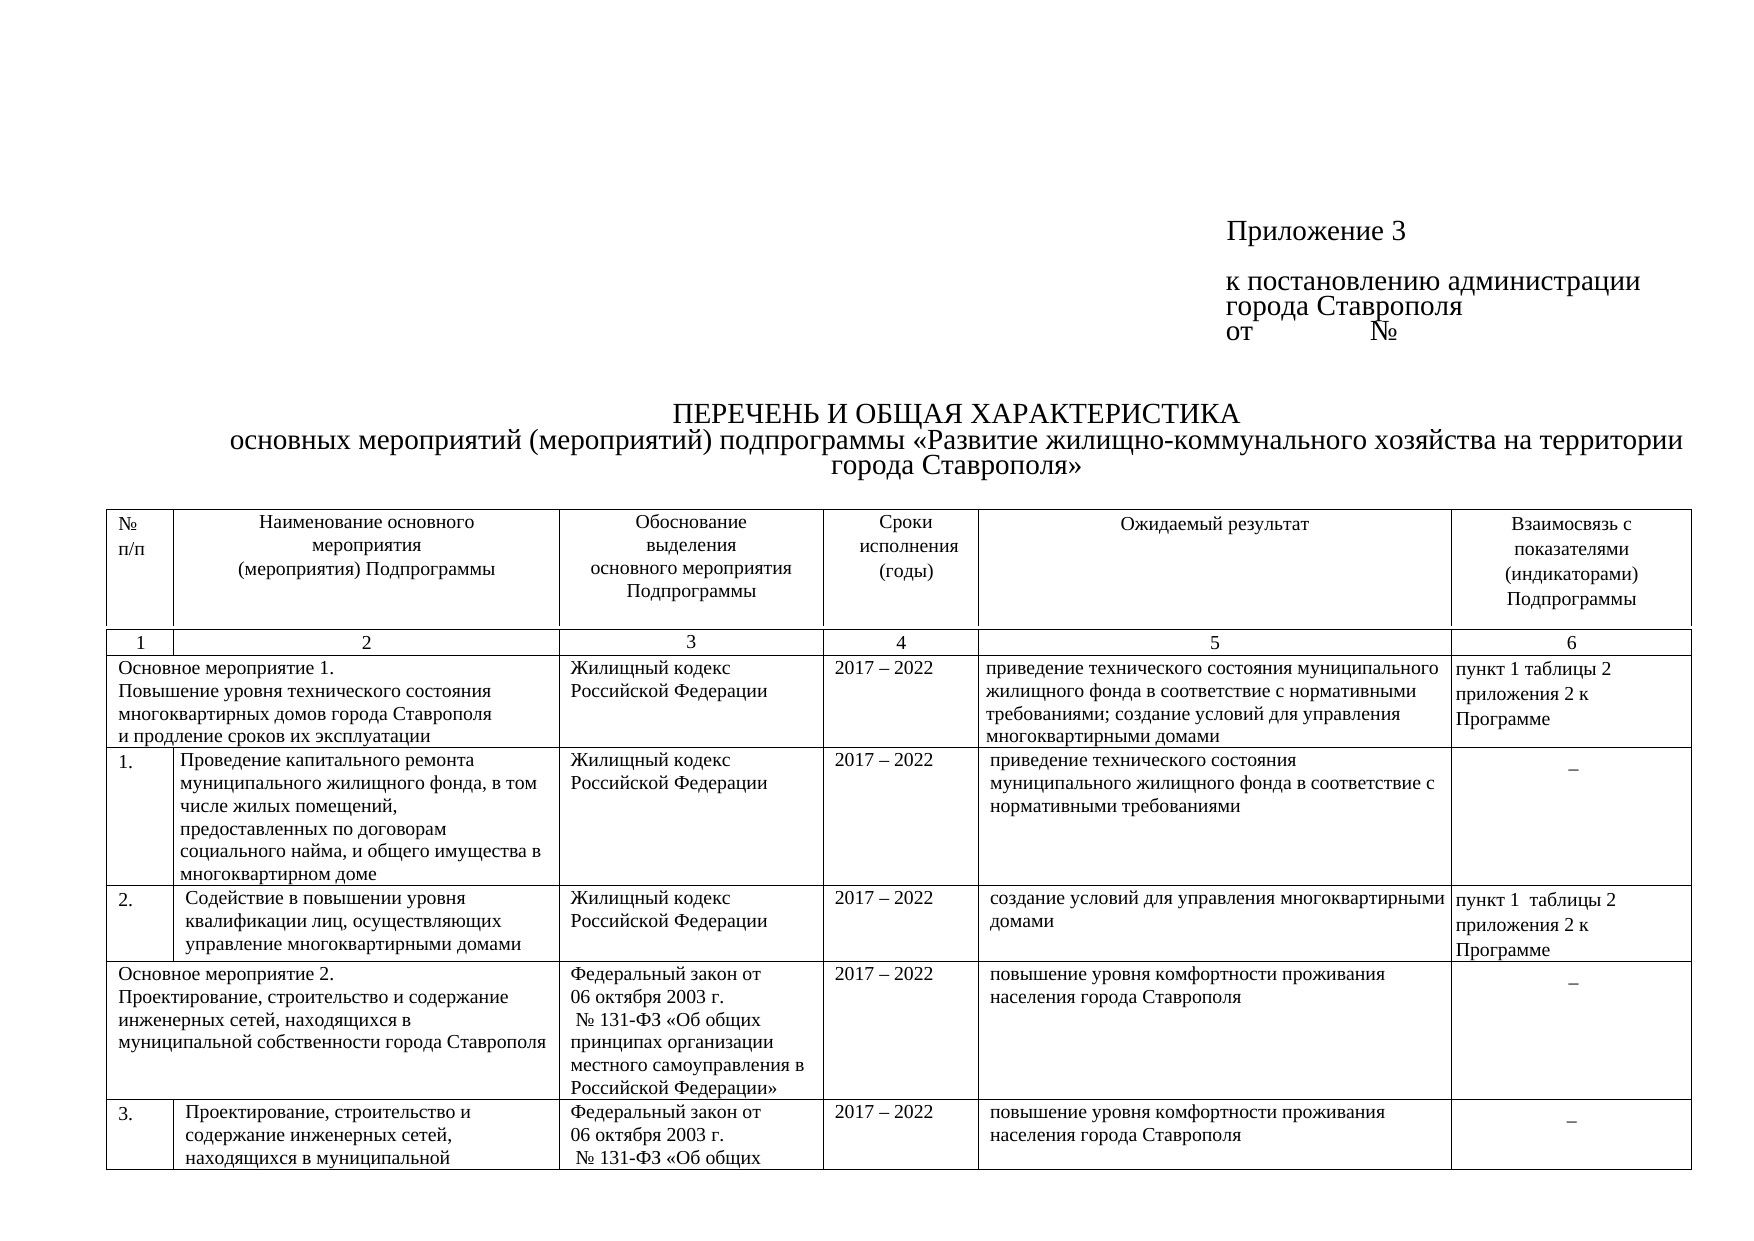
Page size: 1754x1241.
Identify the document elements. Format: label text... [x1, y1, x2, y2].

text основных мероприятий (мероприятий) подпрограммы «Развитие жилищно-коммунального хозяйства на территории [533, 429, 1754, 454]
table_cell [560, 1100, 823, 1168]
table_cell 2017 – 2022 [824, 748, 978, 885]
table_cell Жилищный кодекс Российской Федерации [560, 748, 823, 885]
text от № [1226, 321, 1754, 346]
table_cell пункт 1 таблицы 2 приложения 2 к Программе [1452, 656, 1691, 747]
table_header Наименование основного мероприятия (мероприятия) Подпрограммы [174, 510, 559, 626]
table_cell 2017 – 2022 [824, 656, 978, 747]
text города Ставрополя [1226, 296, 1754, 321]
table_cell Основное мероприятие 1. Повышение уровня технического состояния многоквартирных домов города Ставрополя и продление сроков их эксплуатации [107, 656, 559, 747]
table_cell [979, 1100, 1451, 1168]
table_cell 2017 – 2022 [824, 1100, 978, 1168]
table_header 5 [979, 630, 1451, 655]
table_cell Проведение капитального ремонта муниципального жилищного фонда, в том числе жилых помещений, предоставленных по договорам социального найма, и общего имущества в многоквартирном доме [174, 748, 559, 885]
table_cell повышение уровня комфортности проживания населения города Ставрополя [979, 962, 1451, 1099]
text к постановлению администрации [1226, 271, 1754, 296]
table_cell Содействие в повышении уровня квалификации лиц, осуществляющих управление многоквартирными домами [174, 886, 559, 961]
table_cell 1. [107, 748, 173, 885]
table_cell Федеральный закон от 06 октября 2003 г. № 131-ФЗ «Об общих принципах организации местного самоуправления в Российской Федерации» [560, 962, 823, 1099]
table_cell 2017 – 2022 [824, 886, 978, 961]
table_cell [174, 1100, 559, 1168]
table_cell 3. [107, 1100, 173, 1168]
table_header Ожидаемый результат [979, 510, 1451, 626]
table_header 6 [1452, 630, 1691, 655]
text основных мероприятий (мероприятий) подпрограммы «Развитие жилищно-коммунального хозяйства на территории [118, 429, 536, 454]
table_header Взаимосвязь с показателями (индикаторами) Подпрограммы [1452, 510, 1691, 626]
table_cell _ [1452, 748, 1691, 885]
table_cell _ [1452, 962, 1691, 1099]
table_header 3 [560, 630, 823, 655]
table_header № п/п [107, 510, 173, 626]
table_cell приведение технического состояния муниципального жилищного фонда в соответствие с нормативными требованиями [979, 748, 1451, 885]
table_header 2 [174, 630, 559, 655]
text ПЕРЕЧЕНЬ И ОБЩАЯ ХАРАКТЕРИСТИКА [118, 396, 1754, 429]
table_cell приведение технического состояния муниципального жилищного фонда в соответствие с нормативными требованиями; создание условий для управления многоквартирными домами [979, 656, 1451, 747]
table_header 4 [824, 630, 978, 655]
text Приложение 3 [118, 221, 1754, 246]
text города Ставрополя» [118, 454, 1754, 479]
table_cell пункт 1 таблицы 2 приложения 2 к Программе [1452, 886, 1691, 961]
table_header Сроки исполнения (годы) [824, 510, 978, 626]
table_cell Основное мероприятие 2. Проектирование, строительство и содержание инженерных сетей, находящихся в муниципальной собственности города Ставрополя [107, 962, 559, 1099]
table_cell _ [1452, 1100, 1691, 1168]
table_cell Жилищный кодекс Российской Федерации [560, 656, 823, 747]
table_cell Жилищный кодекс Российской Федерации [560, 886, 823, 961]
table_header Обоснование выделения основного мероприятия Подпрограммы [560, 510, 823, 626]
table_cell 2017 – 2022 [824, 962, 978, 1099]
table_cell создание условий для управления многоквартирными домами [979, 886, 1451, 961]
table_header 1 [107, 630, 173, 655]
table_cell 2. [107, 886, 173, 961]
